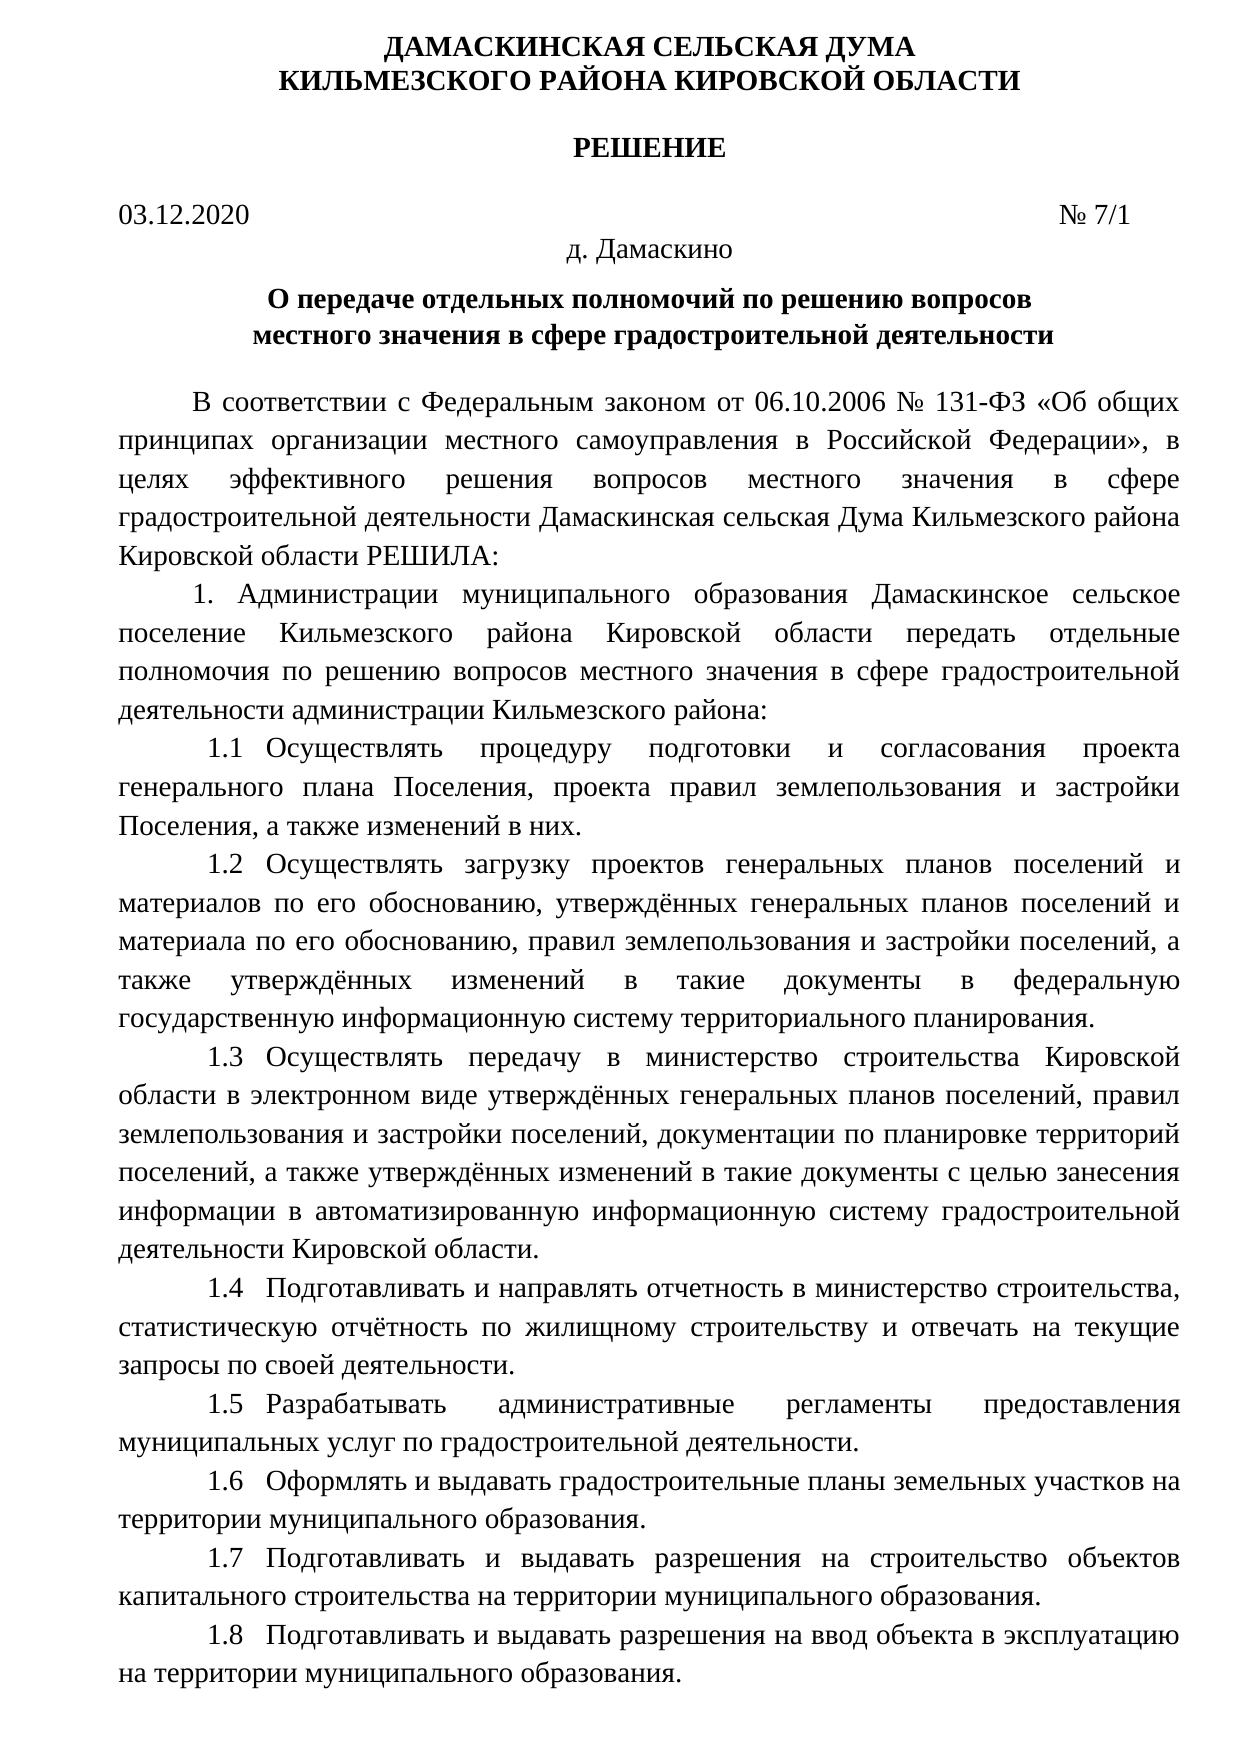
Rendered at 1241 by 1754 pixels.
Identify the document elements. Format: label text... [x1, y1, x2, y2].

title д. Дамаскино [118, 231, 1181, 264]
title РЕШЕНИЕ [118, 130, 1181, 164]
title 03.12.2020 № 7/1 [118, 197, 1181, 231]
text 1. Администрации муниципального образования Дамаскинское сельское поселение Кильмезского района Кировской области передать отдельные полномочия по решению вопросов местного значения в сфере градостроительной деятельности администрации Кильмезского района: [118, 576, 1181, 726]
text местного значения в сфере градостроительной деятельности [118, 317, 1181, 351]
title ДАМАСКИНСКАЯ СЕЛЬСКАЯ ДУМА [118, 29, 1181, 63]
text В соответствии с Федеральным законом от 06.10.2006 № 131-ФЗ «Об общих принципах организации местного самоуправления в Российской Федерации», в целях эффективного решения вопросов местного значения в сфере градостроительной деятельности Дамаскинская сельская Дума Кильмезского района Кировской области РЕШИЛА: [118, 384, 1181, 571]
list Осуществлять передачу в министерство строительства Кировской области в электронном виде утверждённых генеральных планов поселений, правил землепользования и застройки поселений, документации по планировке территорий поселений, а также утверждённых изменений в такие документы с целью занесения информации в автоматизированную информационную систему градостроительной деятельности Кировской области. [118, 1039, 1181, 1265]
list Осуществлять загрузку проектов генеральных планов поселений и материалов по его обоснованию, утверждённых генеральных планов поселений и материала по его обоснованию, правил землепользования и застройки поселений, а также утверждённых изменений в такие документы в федеральную государственную информационную систему территориального планирования. [118, 846, 1181, 1034]
list Подготавливать и направлять отчетность в министерство строительства, статистическую отчётность по жилищному строительству и отвечать на текущие запросы по своей деятельности. [118, 1270, 1181, 1381]
list Оформлять и выдавать градостроительные планы земельных участков на территории муниципального образования. [118, 1463, 1181, 1535]
list Разрабатывать административные регламенты предоставления муниципальных услуг по градостроительной деятельности. [118, 1386, 1181, 1458]
list Подготавливать и выдавать разрешения на строительство объектов капитального строительства на территории муниципального образования. [118, 1540, 1181, 1612]
list Осуществлять процедуру подготовки и согласования проекта генерального плана Поселения, проекта правил землепользования и застройки Поселения, а также изменений в них. [118, 731, 1181, 841]
list Подготавливать и выдавать разрешения на ввод объекта в эксплуатацию на территории муниципального образования. [118, 1617, 1181, 1689]
title КИЛЬМЕЗСКОГО РАЙОНА КИРОВСКОЙ ОБЛАСТИ [118, 63, 1181, 97]
text О передаче отдельных полномочий по решению вопросов [118, 281, 1181, 315]
